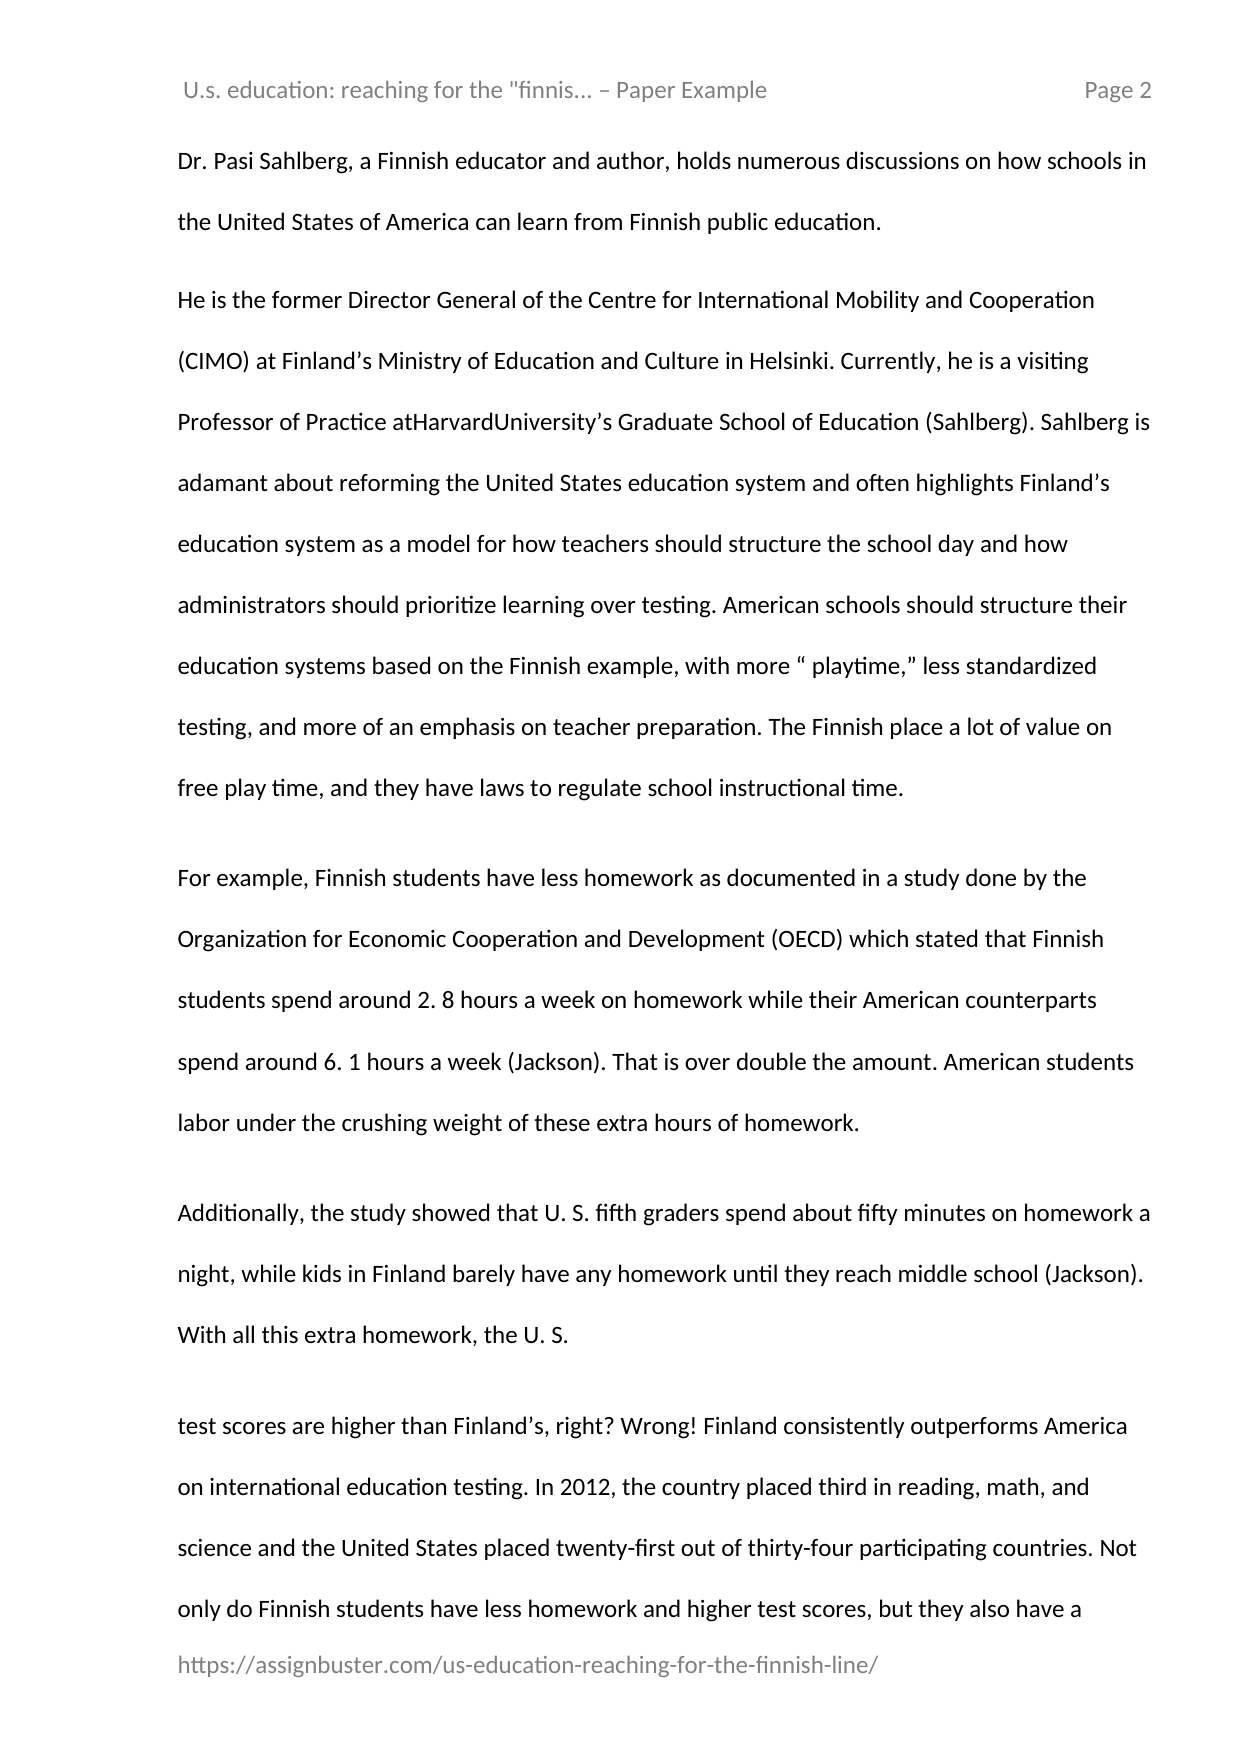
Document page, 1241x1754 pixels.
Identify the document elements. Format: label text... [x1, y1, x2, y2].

text He is the former Director General of the Centre for International Mobility and Cooperation (CIMO) at Finland’s Ministry of Education and Culture in Helsinki. Currently, he is a visiting Professor of Practice atHarvardUniversity’s Graduate School of Education (Sahlberg). Sahlberg is adamant about reforming the United States education system and often highlights Finland’s education system as a model for how teachers should structure the school day and how administrators should prioritize learning over testing. American schools should structure their education systems based on the Finnish example, with more “ playtime,” less standardized testing, and more of an emphasis on teacher preparation. The Finnish place a lot of value on free play time, and they have laws to regulate school instructional time. [177, 284, 1152, 803]
text Additionally, the study showed that U. S. fifth graders spend about fifty minutes on homework a night, while kids in Finland barely have any homework until they reach middle school (Jackson). With all this extra homework, the U. S. [177, 1197, 1152, 1350]
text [177, 1410, 1152, 1623]
text Dr. Pasi Sahlberg, a Finnish educator and author, holds numerous discussions on how schools in the United States of America can learn from Finnish public education. [177, 145, 1152, 237]
text For example, Finnish students have less homework as documented in a study done by the Organization for Economic Cooperation and Development (OECD) which stated that Finnish students spend around 2. 8 hours a week on homework while their American counterparts spend around 6. 1 hours a week (Jackson). That is over double the amount. American students labor under the crushing weight of these extra hours of homework. [177, 863, 1152, 1137]
